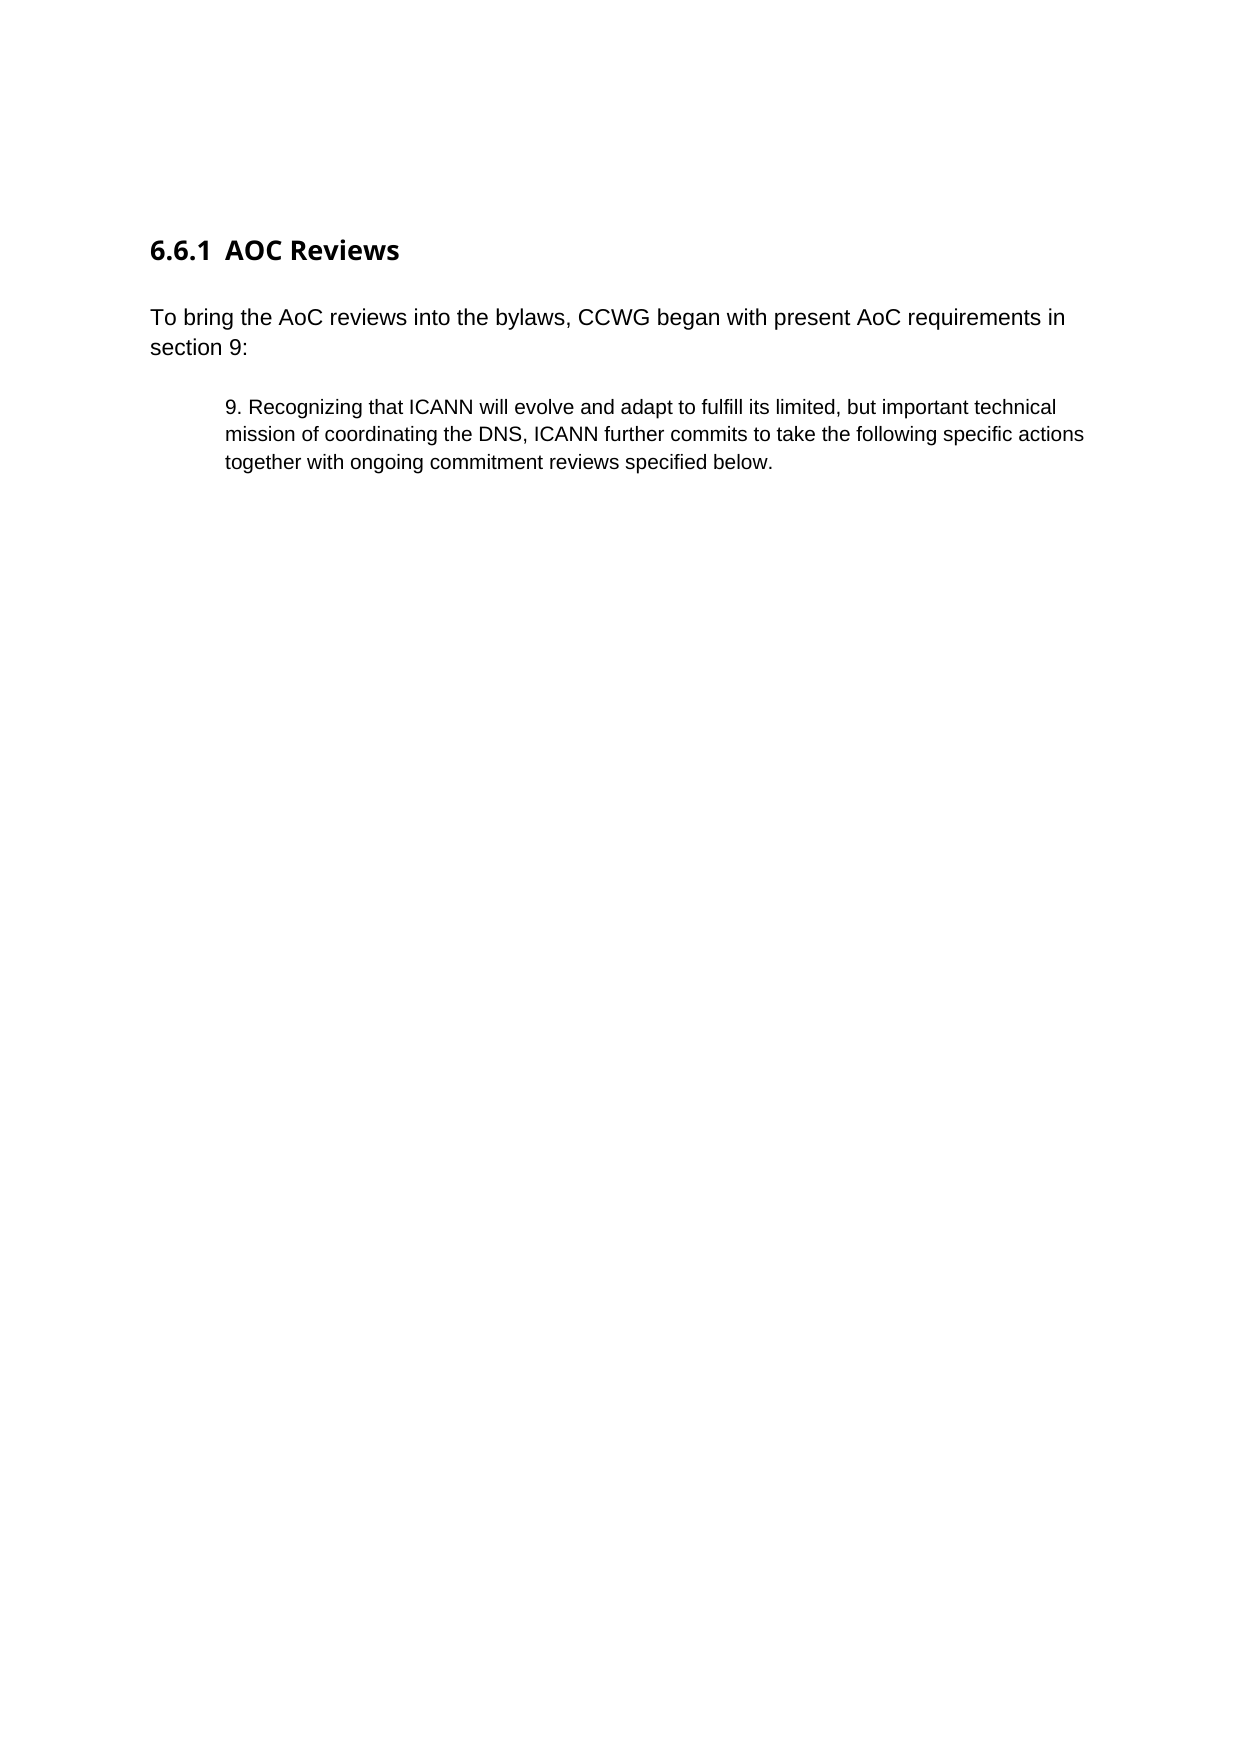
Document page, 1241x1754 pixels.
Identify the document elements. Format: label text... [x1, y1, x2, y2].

text 9. Recognizing that ICANN will evolve and adapt to fulfill its limited, but important technical mission of coordinating the DNS, ICANN further commits to take the following specific actions together with ongoing commitment reviews specified below. [225, 394, 1090, 473]
text To bring the AoC reviews into the bylaws, CCWG began with present AoC requirements in section 9: [150, 304, 1090, 360]
subtitle 6.6.1 AOC Reviews [150, 231, 1090, 268]
